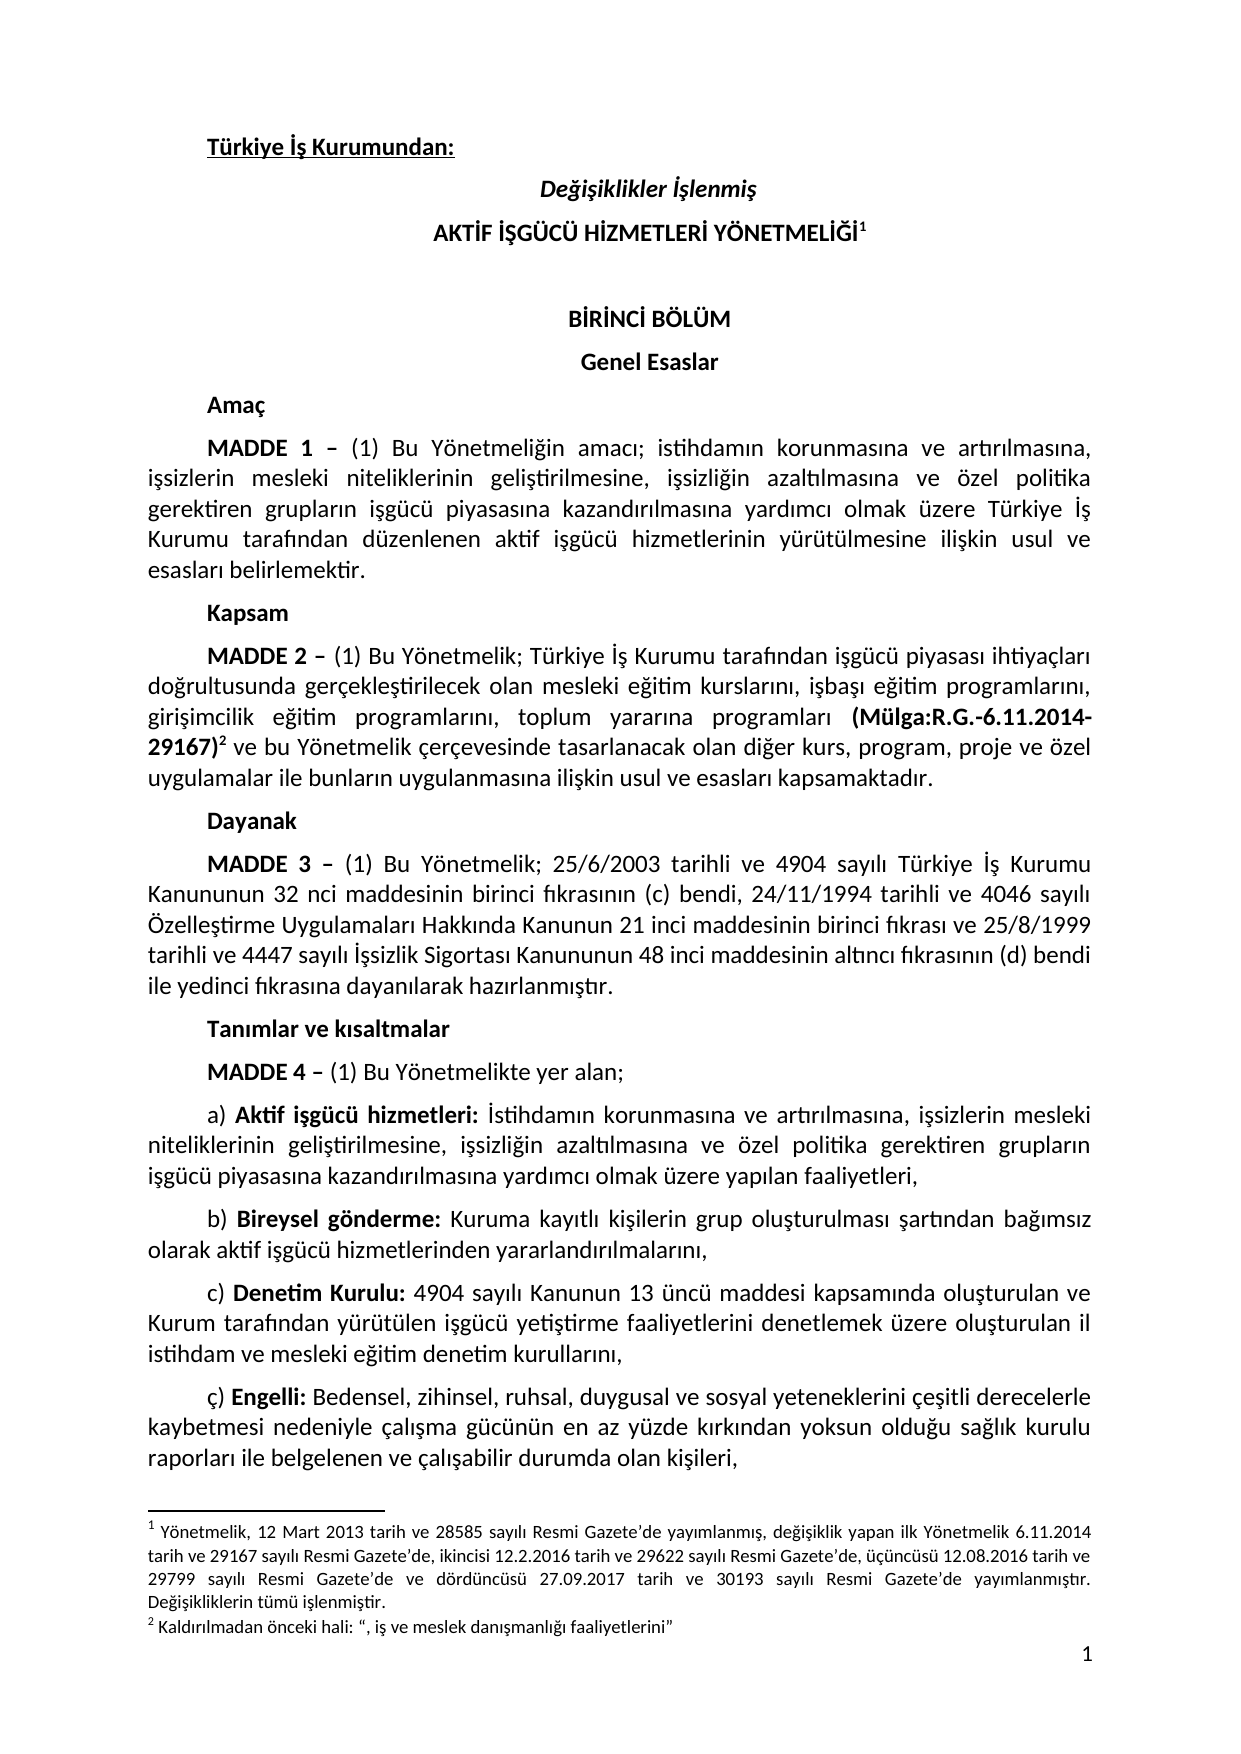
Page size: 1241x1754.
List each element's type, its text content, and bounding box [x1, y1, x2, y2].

text ç) Engelli: Bedensel, zihinsel, ruhsal, duygusal ve sosyal yeteneklerini çeşitli derecelerle kaybetmesi nedeniyle çalışma gücünün en az yüzde kırkından yoksun olduğu sağlık kurulu raporları ile belgelenen ve çalışabilir durumda olan kişileri, [148, 1381, 1092, 1472]
text MADDE 1 – (1) Bu Yönetmeliğin amacı; istihdamın korunmasına ve artırılmasına, işsizlerin mesleki niteliklerinin geliştirilmesine, işsizliğin azaltılmasına ve özel politika gerektiren grupların işgücü piyasasına kazandırılmasına yardımcı olmak üzere Türkiye İş Kurumu tarafından düzenlenen aktif işgücü hizmetlerinin yürütülmesine ilişkin usul ve esasları belirlemektir. [148, 432, 1092, 584]
text Türkiye İş Kurumundan: [148, 131, 1092, 161]
text Amaç [148, 389, 1092, 419]
text Tanımlar ve kısaltmalar [148, 1013, 1092, 1044]
text Dayanak [148, 805, 1092, 836]
text Değişiklikler İşlenmiş [148, 174, 1092, 204]
text BİRİNCİ BÖLÜM [148, 303, 1092, 333]
text AKTİF İŞGÜCÜ HİZMETLERİ YÖNETMELİĞİ [148, 217, 1092, 247]
text b) Bireysel gönderme: Kuruma kayıtlı kişilerin grup oluşturulması şartından bağımsız olarak aktif işgücü hizmetlerinden yararlandırılmalarını, [148, 1203, 1092, 1264]
text MADDE 2 – (1) Bu Yönetmelik; Türkiye İş Kurumu tarafından işgücü piyasası ihtiyaçları doğrultusunda gerçekleştirilecek olan mesleki eğitim kurslarını, işbaşı eğitim programlarını, girişimcilik eğitim programlarını, toplum yararına programları (Mülga:R.G.-6.11.2014-29167) ve bu Yönetmelik çerçevesinde tasarlanacak olan diğer kurs, program, proje ve özel uygulamalar ile bunların uygulanmasına ilişkin usul ve esasları kapsamaktadır. [148, 640, 1092, 792]
text c) Denetim Kurulu: 4904 sayılı Kanunun 13 üncü maddesi kapsamında oluşturulan ve Kurum tarafından yürütülen işgücü yetiştirme faaliyetlerini denetlemek üzere oluşturulan il istihdam ve mesleki eğitim denetim kurullarını, [148, 1277, 1092, 1368]
text MADDE 3 – (1) Bu Yönetmelik; 25/6/2003 tarihli ve 4904 sayılı Türkiye İş Kurumu Kanununun 32 nci maddesinin birinci fıkrasının (c) bendi, 24/11/1994 tarihli ve 4046 sayılı Özelleştirme Uygulamaları Hakkında Kanunun 21 inci maddesinin birinci fıkrası ve 25/8/1999 tarihli ve 4447 sayılı İşsizlik Sigortası Kanununun 48 inci maddesinin altıncı fıkrasının (d) bendi ile yedinci fıkrasına dayanılarak hazırlanmıştır. [148, 848, 1092, 1001]
text a) Aktif işgücü hizmetleri: İstihdamın korunmasına ve artırılmasına, işsizlerin mesleki niteliklerinin geliştirilmesine, işsizliğin azaltılmasına ve özel politika gerektiren grupların işgücü piyasasına kazandırılmasına yardımcı olmak üzere yapılan faaliyetleri, [148, 1099, 1092, 1191]
text Kapsam [148, 597, 1092, 627]
text MADDE 4 – (1) Bu Yönetmelikte yer alan; [148, 1056, 1092, 1087]
text Genel Esaslar [148, 346, 1092, 376]
